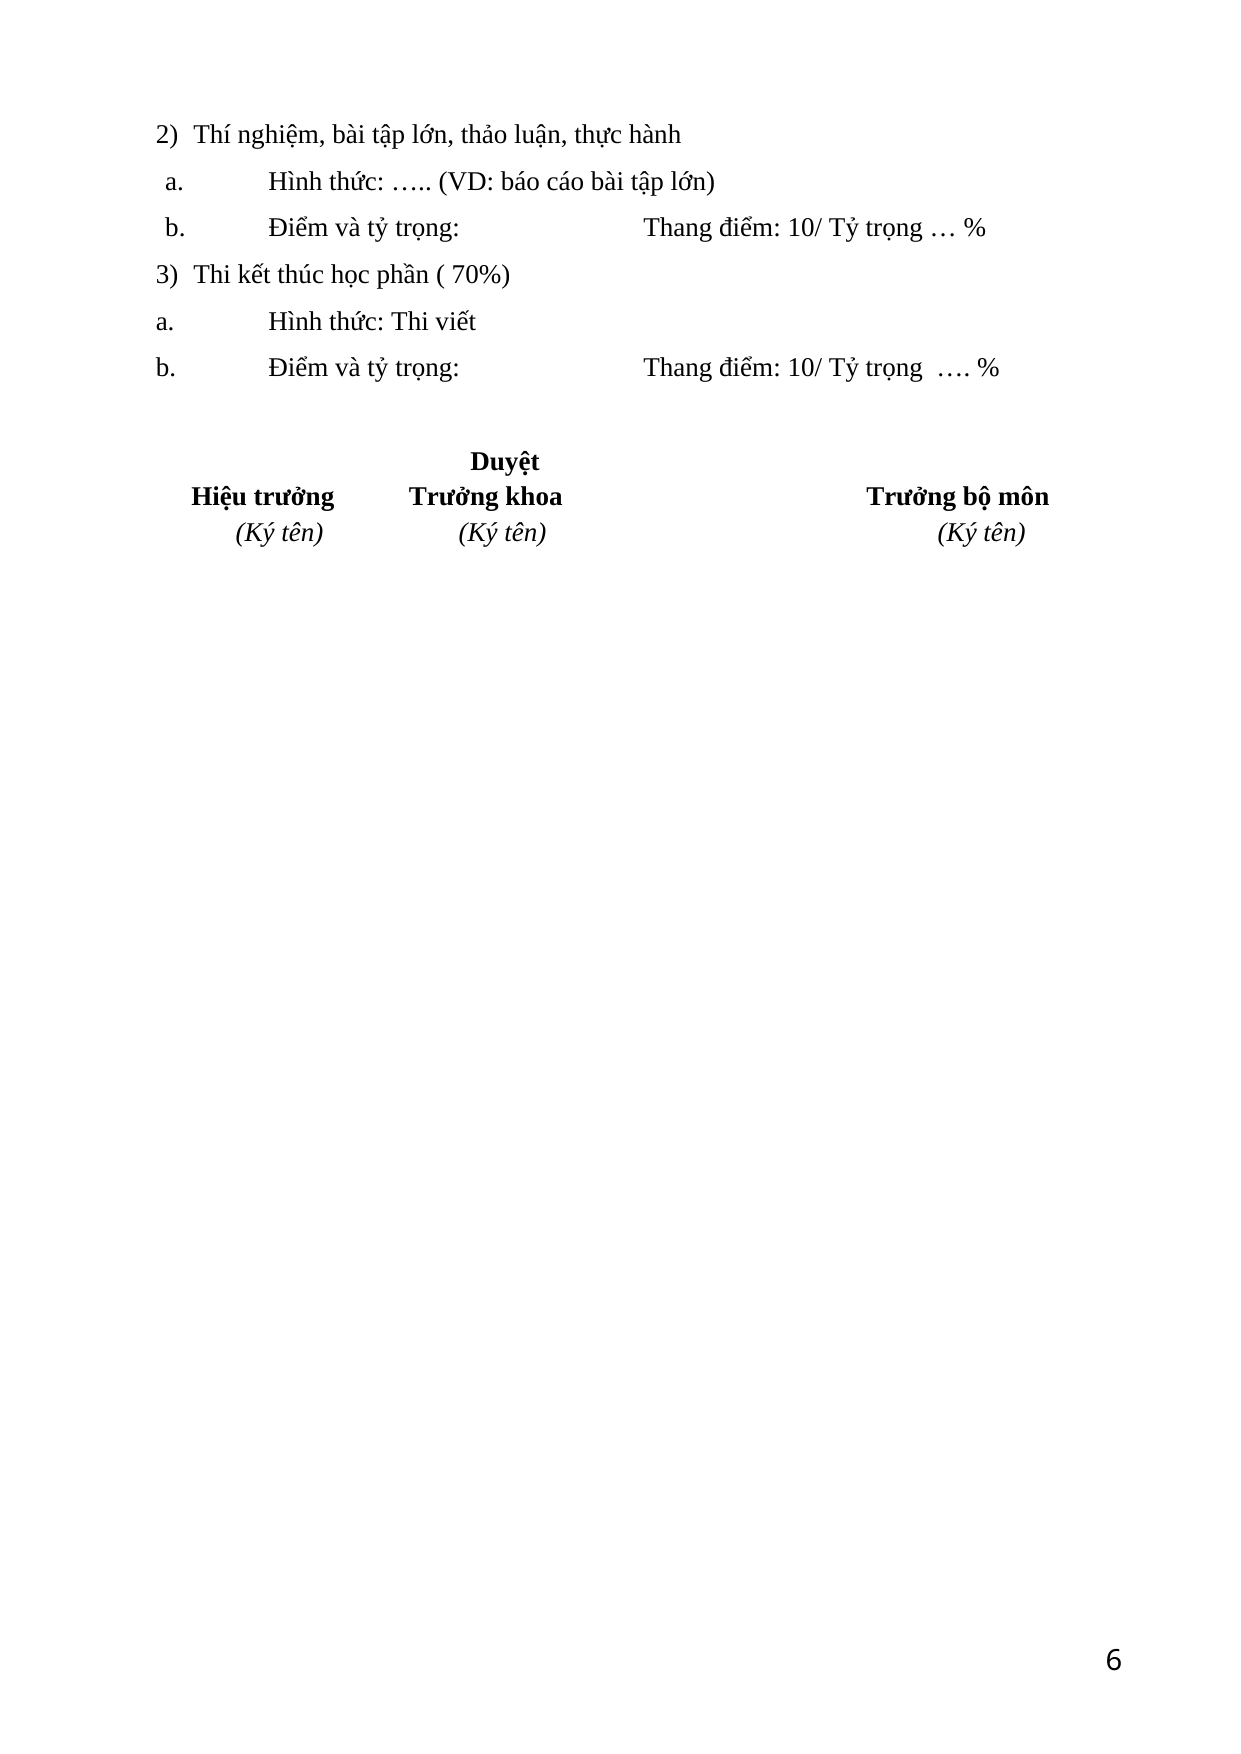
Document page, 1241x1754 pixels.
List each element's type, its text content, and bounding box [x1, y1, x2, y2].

list Hình thức: Thi viết [156, 305, 1122, 336]
list Điểm và tỷ trọng: Thang điểm: 10/ Tỷ trọng …. % [156, 351, 1122, 383]
text Duyệt [193, 445, 1122, 476]
text Hiệu trưởng Trưởng khoa Trưởng bộ môn [118, 481, 1122, 512]
text (Ký tên) (Ký tên) (Ký tên) [118, 516, 1122, 547]
list Thí nghiệm, bài tập lớn, thảo luận, thực hành [156, 118, 1122, 149]
list Thi kết thúc học phần ( 70%) [156, 258, 1122, 289]
list Hình thức: ….. (VD: báo cáo bài tập lớn) [165, 165, 1122, 196]
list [165, 211, 1122, 243]
